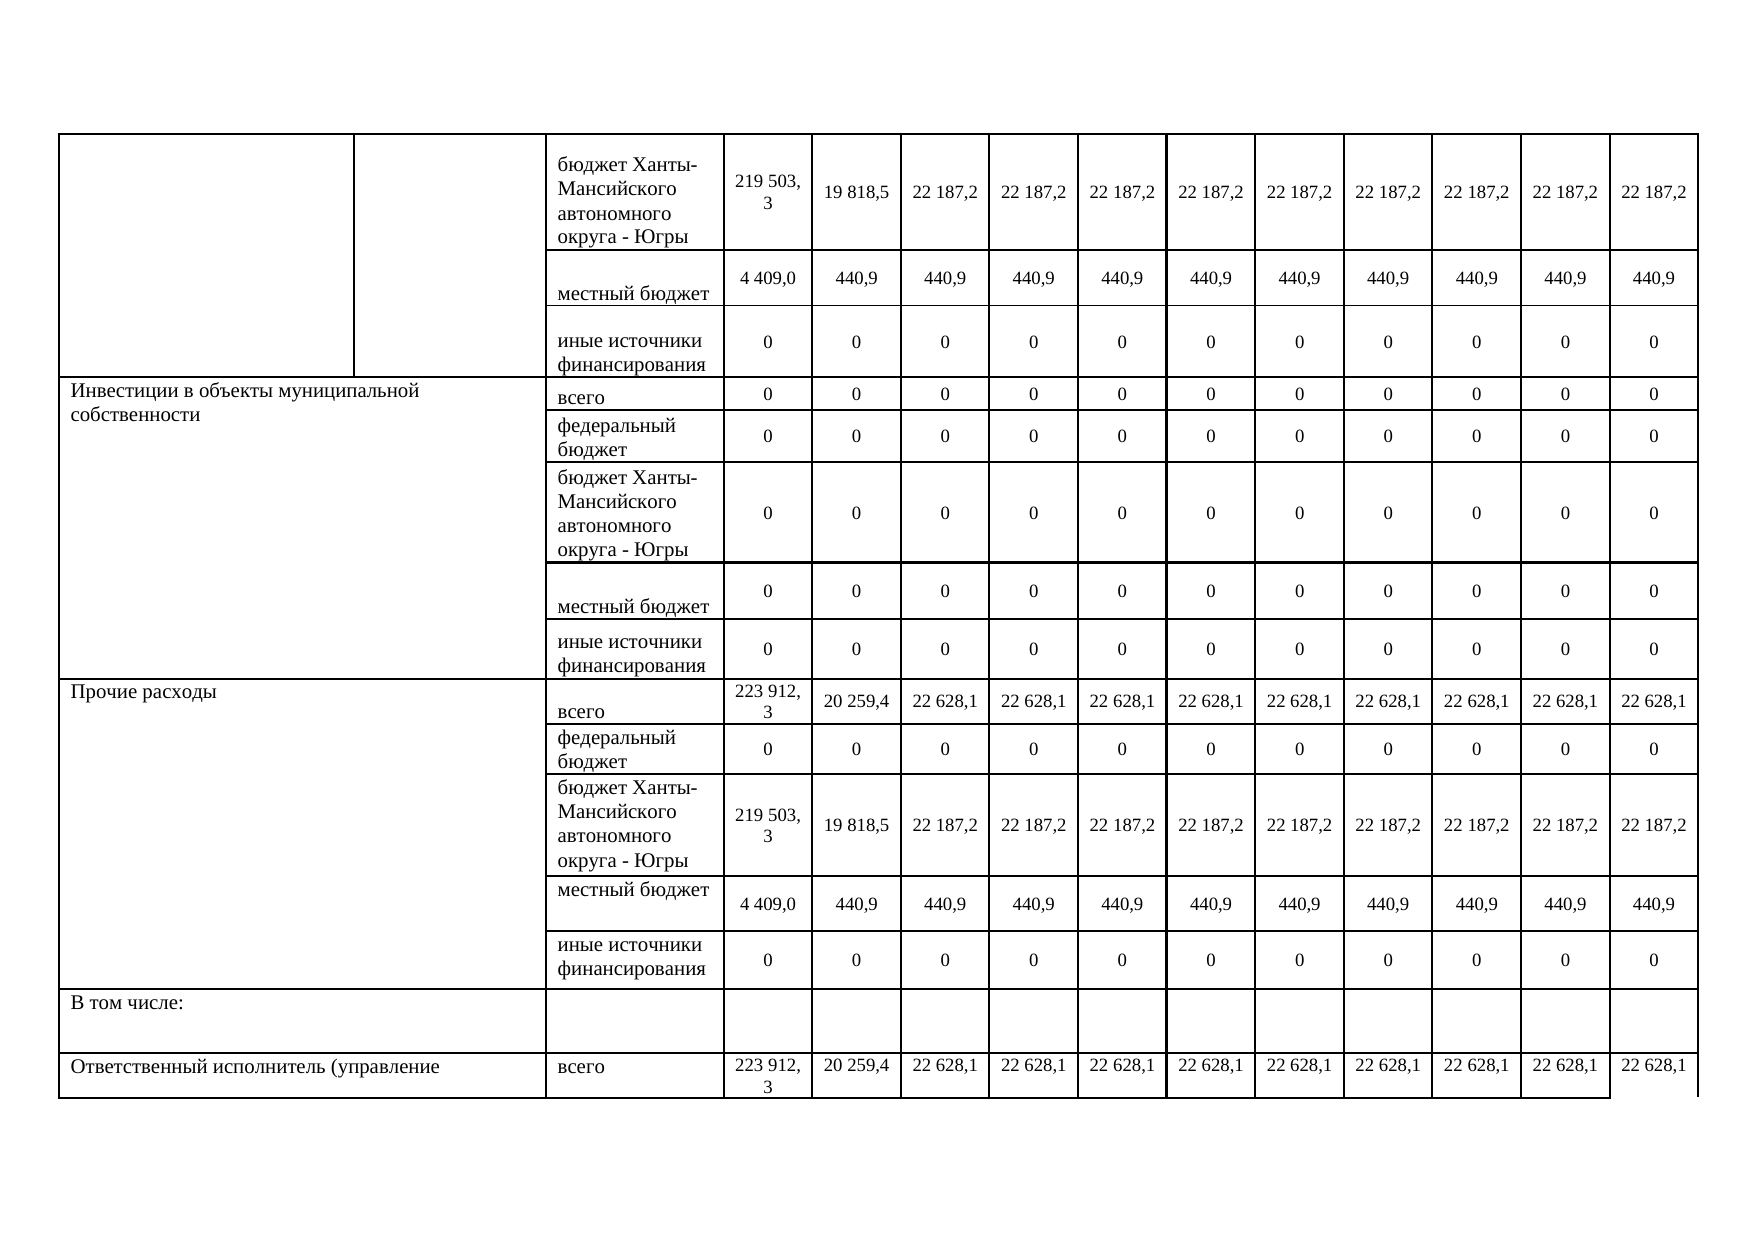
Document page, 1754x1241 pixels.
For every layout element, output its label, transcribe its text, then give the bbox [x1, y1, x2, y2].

table_cell 22 628,1 [1522, 680, 1609, 723]
table_cell 0 [813, 411, 900, 461]
table_cell 219 503,3 [725, 775, 811, 875]
table_cell 22 187,2 [1256, 775, 1343, 875]
table_cell 20 259,4 [813, 680, 900, 723]
table_cell 0 [1168, 463, 1254, 561]
table_cell 22 187,2 [1345, 775, 1431, 875]
table_cell 0 [1522, 463, 1609, 561]
table_cell [813, 990, 900, 1052]
table_cell 0 [1079, 306, 1165, 376]
table_cell 0 [1611, 306, 1697, 376]
table_cell 22 628,1 [1256, 680, 1343, 723]
table_cell 0 [725, 620, 811, 677]
table_cell 0 [1256, 411, 1343, 461]
table_cell [1345, 990, 1431, 1052]
table_cell 440,9 [813, 877, 900, 929]
table_cell 440,9 [813, 251, 900, 305]
table_cell 0 [1079, 932, 1165, 988]
table_cell федеральный бюджет [547, 725, 723, 773]
table_cell [1079, 1019, 1165, 1052]
table_cell 0 [813, 378, 900, 409]
table_cell 22 187,2 [1433, 775, 1520, 875]
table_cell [60, 1054, 545, 1097]
table_cell 0 [1433, 463, 1520, 561]
table_cell [547, 990, 723, 1052]
table_cell 0 [1522, 932, 1609, 988]
table_cell 22 628,1 [1256, 1054, 1343, 1097]
table_cell 0 [813, 620, 900, 677]
table_cell 0 [1433, 725, 1520, 773]
table_cell бюджет Ханты-Мансийского автономного округа - Югры [547, 463, 723, 561]
table_cell 0 [1168, 620, 1254, 677]
table_cell 440,9 [1079, 251, 1165, 305]
table_cell 22 187,2 [1256, 135, 1343, 248]
table_cell 0 [902, 378, 988, 409]
table_cell 440,9 [902, 251, 988, 305]
table_cell 440,9 [1168, 251, 1254, 305]
table_cell 0 [1345, 725, 1431, 773]
table_cell 0 [725, 932, 811, 988]
table_cell 440,9 [1345, 251, 1431, 305]
table_cell иные источники финансирования [547, 932, 723, 988]
table_cell 0 [1168, 378, 1254, 409]
table_cell 440,9 [1345, 877, 1431, 929]
table_cell [902, 990, 988, 1019]
table_cell 0 [990, 564, 1077, 618]
table_cell бюджет Ханты-Мансийского автономного округа - Югры [547, 135, 723, 248]
table_cell 0 [1345, 620, 1431, 677]
table_cell 22 187,2 [1611, 135, 1697, 248]
table_cell 0 [1256, 463, 1343, 561]
table_cell 22 187,2 [1522, 135, 1609, 248]
table_cell 19 818,5 [813, 135, 900, 248]
table_cell 440,9 [1433, 251, 1520, 305]
table_cell 22 187,2 [1345, 135, 1431, 248]
table_cell 0 [990, 620, 1077, 677]
table_cell 0 [1433, 620, 1520, 677]
table_cell всего [547, 680, 723, 723]
table_cell 0 [1611, 725, 1697, 773]
table_cell 22 628,1 [1079, 680, 1165, 723]
table_cell 0 [813, 463, 900, 561]
table_cell 0 [813, 564, 900, 618]
table_cell 22 628,1 [1611, 1054, 1697, 1097]
table_cell 0 [1433, 932, 1520, 988]
table_cell местный бюджет [547, 251, 723, 305]
table_cell 22 628,1 [990, 1054, 1077, 1097]
table_cell 22 187,2 [1168, 135, 1254, 248]
table_cell 440,9 [1168, 877, 1254, 929]
table_cell 22 628,1 [902, 1054, 988, 1097]
table_cell 0 [902, 463, 988, 561]
table_cell всего [547, 378, 723, 409]
table_cell 0 [1079, 411, 1165, 461]
table_cell 219 503,3 [725, 135, 811, 248]
table_cell [725, 990, 811, 1052]
table_cell 440,9 [1256, 251, 1343, 305]
table_cell 0 [1168, 725, 1254, 773]
table_cell 0 [1345, 932, 1431, 988]
table_cell 0 [1522, 620, 1609, 677]
table_cell иные источники финансирования [547, 306, 723, 376]
table_cell 22 187,2 [1522, 775, 1609, 875]
table_cell 0 [1611, 378, 1697, 409]
table_cell 0 [1168, 932, 1254, 988]
table_cell 0 [902, 725, 988, 773]
table_cell 0 [902, 620, 988, 677]
table_cell [1168, 1019, 1254, 1052]
table_cell 0 [1611, 564, 1697, 618]
table_cell 440,9 [902, 877, 988, 929]
table_cell 0 [725, 725, 811, 773]
table_cell 0 [1433, 378, 1520, 409]
table_cell 22 628,1 [1079, 1054, 1165, 1097]
table_cell 0 [1522, 378, 1609, 409]
table_cell всего [547, 1054, 723, 1097]
table_cell 0 [1522, 564, 1609, 618]
table_cell 22 628,1 [1345, 680, 1431, 723]
table_cell 0 [990, 463, 1077, 561]
table_cell 0 [725, 564, 811, 618]
table_cell 22 628,1 [1611, 680, 1697, 723]
table_cell Инвестиции в объекты муниципальной собственности [60, 378, 545, 677]
table_cell 0 [1611, 620, 1697, 677]
table_cell [902, 1019, 988, 1052]
table_cell федеральный бюджет [547, 411, 723, 461]
table_cell 440,9 [1433, 877, 1520, 929]
table_cell [1433, 990, 1520, 1052]
table_cell 22 187,2 [1168, 775, 1254, 875]
table_cell 440,9 [990, 877, 1077, 929]
table_cell иные источники финансирования [547, 620, 723, 677]
table_cell [1522, 990, 1609, 1052]
table_cell [1256, 990, 1343, 1019]
table_cell 0 [1256, 725, 1343, 773]
table_cell 0 [1079, 564, 1165, 618]
table_cell 0 [1345, 463, 1431, 561]
table_cell 22 187,2 [1079, 775, 1165, 875]
table_cell 0 [902, 564, 988, 618]
table_cell Прочие расходы [60, 680, 545, 988]
table_cell [990, 990, 1077, 1019]
table_cell 0 [1611, 463, 1697, 561]
table_cell [1079, 990, 1165, 1019]
table_cell 0 [1522, 411, 1609, 461]
table_cell 22 187,2 [902, 775, 988, 875]
table_cell 440,9 [1611, 251, 1697, 305]
table_cell 0 [1433, 411, 1520, 461]
table_cell 20 259,4 [813, 1054, 900, 1097]
table_cell 0 [1345, 306, 1431, 376]
table_cell 22 628,1 [1433, 1054, 1520, 1097]
table_cell 0 [902, 411, 988, 461]
table_cell 0 [1079, 378, 1165, 409]
table_cell 22 628,1 [1168, 680, 1254, 723]
table_cell 0 [1611, 411, 1697, 461]
table_cell 0 [1433, 306, 1520, 376]
table_cell 223 912,3 [725, 680, 811, 723]
table_cell 22 187,2 [990, 135, 1077, 248]
table_cell 0 [1079, 463, 1165, 561]
table_cell 0 [990, 411, 1077, 461]
table_cell 4 409,0 [725, 877, 811, 929]
table_cell 440,9 [1522, 251, 1609, 305]
table_cell [990, 1019, 1077, 1052]
table_cell местный бюджет [547, 877, 723, 929]
table_cell 0 [1168, 411, 1254, 461]
table_cell 0 [1433, 564, 1520, 618]
table_cell 22 187,2 [1079, 135, 1165, 248]
table_cell бюджет Ханты-Мансийского автономного округа - Югры [547, 775, 723, 875]
table_cell 0 [1345, 564, 1431, 618]
table_cell 440,9 [1611, 877, 1697, 929]
table_cell 22 628,1 [990, 680, 1077, 723]
table_cell [1168, 990, 1254, 1019]
table_cell 22 628,1 [1522, 1054, 1609, 1097]
table_cell 0 [990, 932, 1077, 988]
table_cell 0 [1079, 620, 1165, 677]
table_cell 0 [1256, 378, 1343, 409]
table_cell 440,9 [1079, 877, 1165, 929]
table_cell 4 409,0 [725, 251, 811, 305]
table_cell [1256, 1019, 1343, 1052]
table_cell 0 [1256, 932, 1343, 988]
table_cell 22 187,2 [1433, 135, 1520, 248]
table_cell 0 [813, 725, 900, 773]
table_cell 0 [1345, 411, 1431, 461]
table_cell 22 628,1 [1168, 1054, 1254, 1097]
table_cell 0 [1522, 725, 1609, 773]
table_cell 22 628,1 [902, 680, 988, 723]
table_cell 0 [813, 932, 900, 988]
table_cell 0 [725, 411, 811, 461]
table_cell 19 818,5 [813, 775, 900, 875]
table_cell 0 [1079, 725, 1165, 773]
table_cell 0 [1256, 564, 1343, 618]
table_cell 0 [990, 306, 1077, 376]
table_cell местный бюджет [547, 564, 723, 618]
table_cell 0 [1522, 306, 1609, 376]
table_cell 22 187,2 [990, 775, 1077, 875]
table_cell 0 [725, 463, 811, 561]
table_cell 0 [990, 725, 1077, 773]
table_cell 0 [725, 378, 811, 409]
table_cell 0 [725, 306, 811, 376]
table_cell 22 187,2 [902, 135, 988, 248]
table_cell В том числе: [60, 990, 545, 1052]
table_cell 440,9 [990, 251, 1077, 305]
table_cell 0 [902, 932, 988, 988]
table_cell 0 [813, 306, 900, 376]
table_cell 0 [1256, 306, 1343, 376]
table_cell 223 912,3 [725, 1054, 811, 1097]
table_cell 22 628,1 [1433, 680, 1520, 723]
table_cell 0 [1611, 932, 1697, 988]
table_cell 0 [1168, 306, 1254, 376]
table_cell 22 187,2 [1611, 775, 1697, 875]
table_cell 0 [990, 378, 1077, 409]
table_cell 22 628,1 [1345, 1054, 1431, 1097]
table_cell 0 [1345, 378, 1431, 409]
table_cell 440,9 [1256, 877, 1343, 929]
table_cell 0 [1168, 564, 1254, 618]
table_cell 0 [902, 306, 988, 376]
table_cell 440,9 [1522, 877, 1609, 929]
table_cell [1611, 990, 1697, 1052]
table_cell 0 [1256, 620, 1343, 677]
